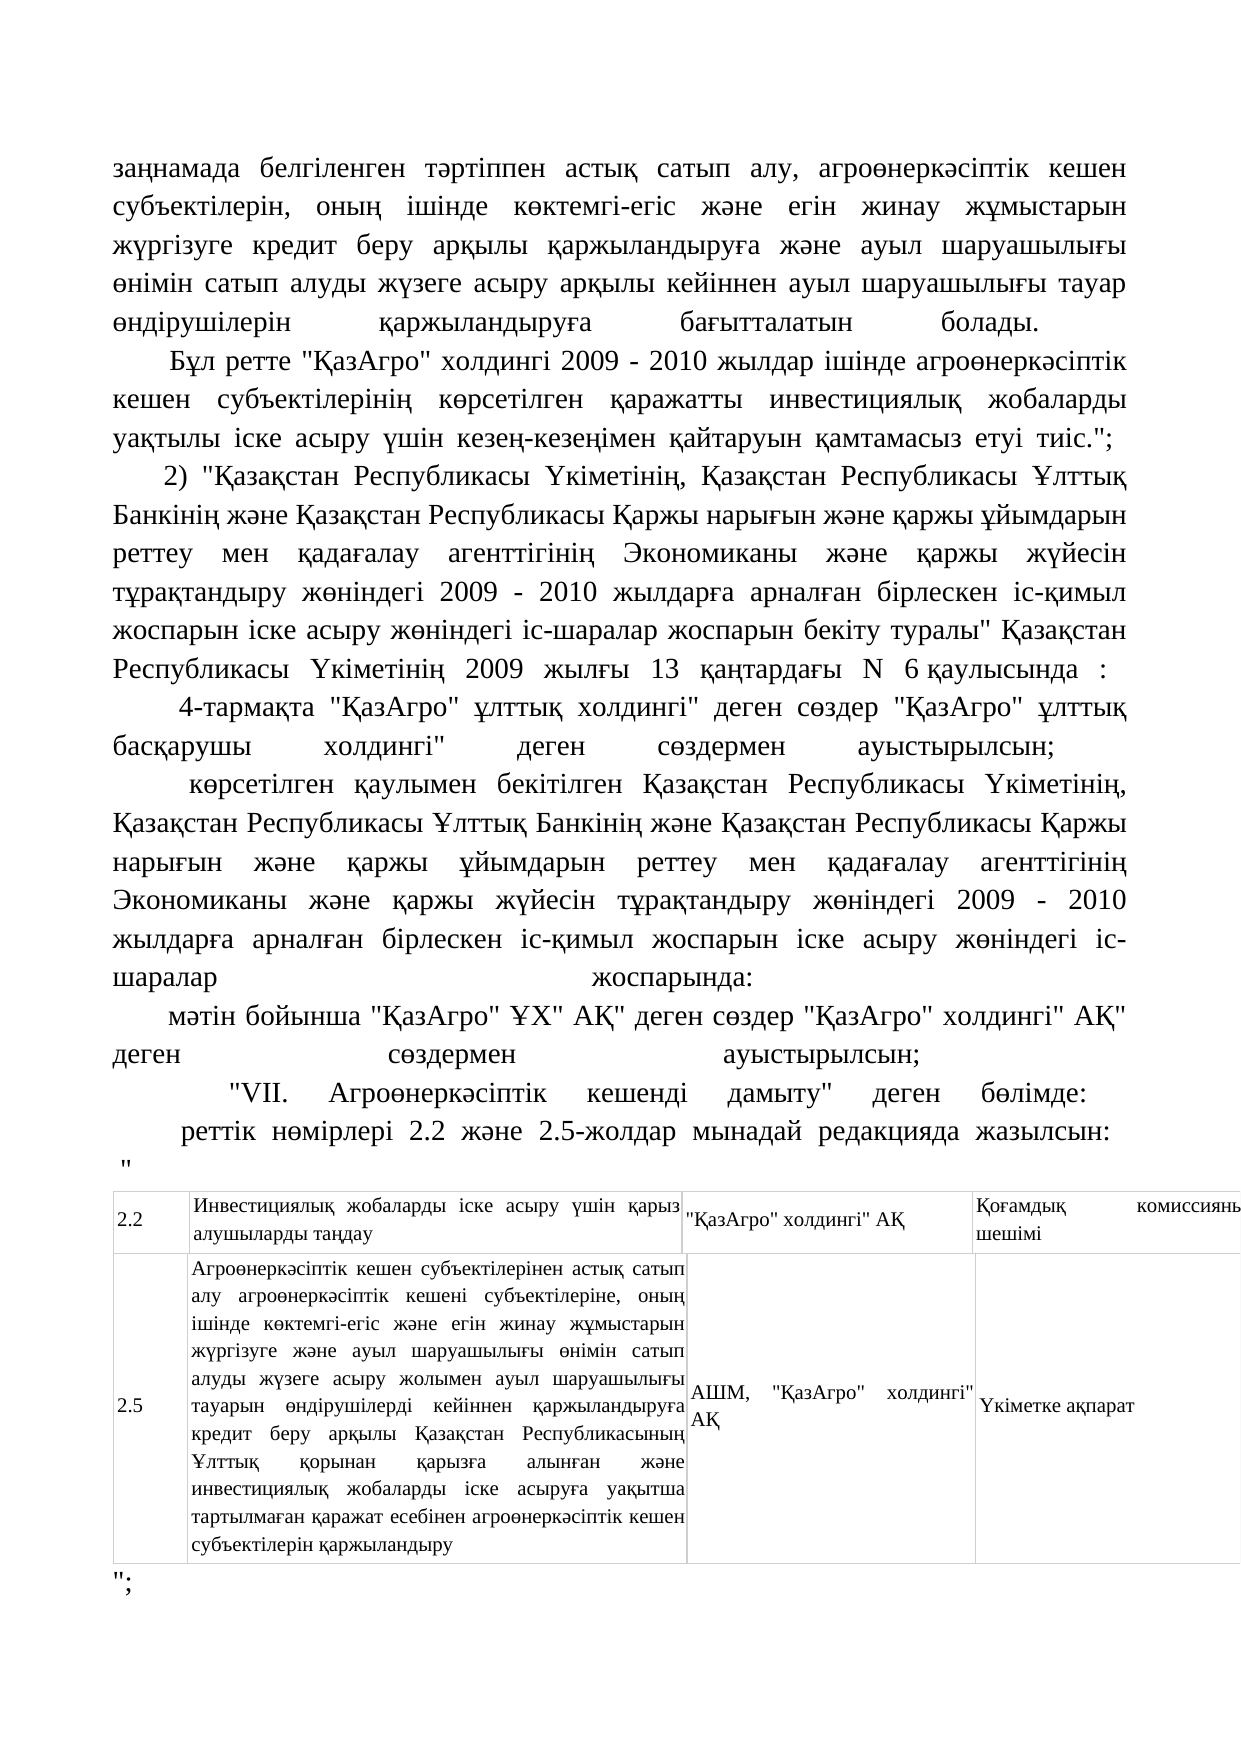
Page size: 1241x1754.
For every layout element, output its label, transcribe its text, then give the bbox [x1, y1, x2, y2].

table_header АШМ, "ҚазАгро" холдингі" АҚ [688, 1254, 975, 1563]
text "; [112, 1564, 1128, 1598]
table_header 2.5 [114, 1254, 187, 1563]
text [112, 150, 1128, 1186]
table_header 2.2 [114, 1192, 189, 1253]
table_header Үкіметке ақпарат [976, 1254, 1240, 1563]
table_header Агроөнеркәсіптік кешен субъектілерінен астық сатып алу агроөнеркәсіптік кешені субъектілеріне, оның ішінде көктемгі-егіс және егін жинау жұмыстарын жүргізуге және ауыл шаруашылығы өнімін сатып алуды жүзеге асыру жолымен ауыл шаруашылығы тауарын өндірушілерді кейіннен қаржыландыруға кредит беру арқылы Қазақстан Республикасының Ұлттық қорынан қарызға алынған және инвестициялық жобаларды іске асыруға уақытша тартылмаған қаражат есебінен агроөнеркәсіптік кешен субъектілерін қаржыландыру [188, 1254, 686, 1563]
table_header "ҚазАгро" холдингі" АҚ [683, 1192, 972, 1253]
table_header Қоғамдық комиссияның шешімі [973, 1192, 1240, 1253]
table_header Инвестициялық жобаларды іске асыру үшін қарыз алушыларды таңдау [190, 1192, 681, 1253]
